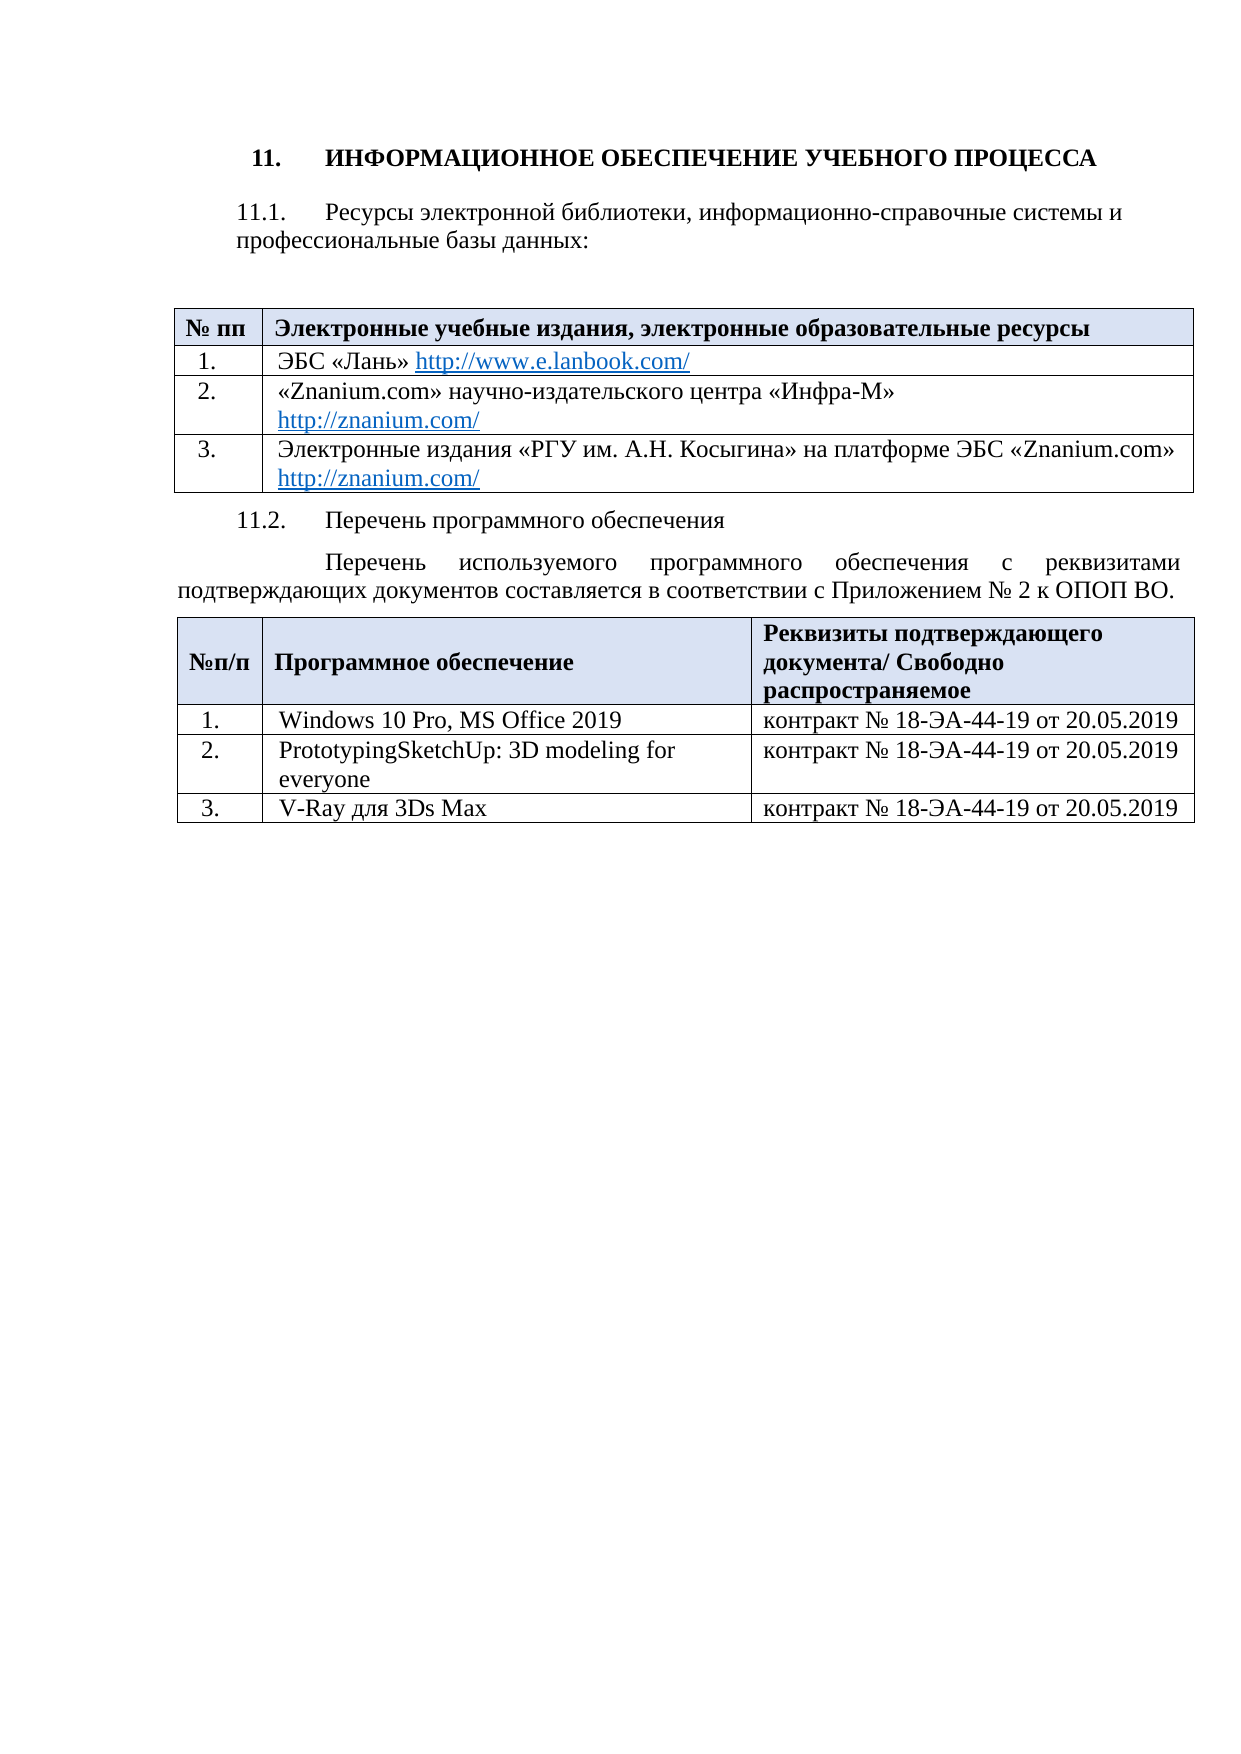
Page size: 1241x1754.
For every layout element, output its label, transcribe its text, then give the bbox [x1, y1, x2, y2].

table_cell Электронные издания «РГУ им. А.Н. Косыгина» на платформе ЭБС «Znanium.com» http://znanium.com/ [263, 435, 1193, 492]
list Перечень используемого программного обеспечения с реквизитами подтверждающих документов составляется в соответствии с Приложением № 2 к ОПОП ВО. [177, 547, 1181, 604]
table_cell [178, 794, 262, 822]
table_cell контракт № 18-ЭА-44-19 от 20.05.2019 [752, 735, 1194, 792]
table_cell Windows 10 Pro, MS Office 2019 [263, 705, 751, 734]
table_header Программное обеспечение [263, 618, 751, 704]
table_header Реквизиты подтверждающего документа/ Свободно распространяемое [752, 618, 1194, 704]
table_cell «Znanium.com» научно-издательского центра «Инфра-М» http://znanium.com/ [263, 376, 1193, 433]
table_cell PrototypingSketchUp: 3D modeling for everyone [263, 735, 751, 792]
table_cell [175, 346, 262, 375]
subtitle Ресурсы электронной библиотеки, информационно-справочные системы и профессиональные базы данных: [236, 197, 1181, 254]
table_header № пп [175, 309, 262, 345]
subtitle Перечень программного обеспечения [236, 506, 1181, 534]
table_cell [175, 435, 262, 492]
subtitle ИНФОРМАЦИОННОЕ ОБЕСПЕЧЕНИЕ УЧЕБНОГО ПРОЦЕССА [251, 143, 1181, 172]
table_header Электронные учебные издания, электронные образовательные ресурсы [263, 309, 1193, 345]
table_cell ЭБС «Лань» http://www.e.lanbook.com/ [263, 346, 1193, 375]
table_cell [178, 735, 262, 792]
table_header №п/п [178, 618, 262, 704]
table_cell [175, 376, 262, 433]
table_cell контракт № 18-ЭА-44-19 от 20.05.2019 [752, 705, 1194, 734]
table_cell [178, 705, 262, 734]
table_cell контракт № 18-ЭА-44-19 от 20.05.2019 [752, 794, 1194, 822]
table_cell V-Ray для 3Ds Max [263, 794, 751, 822]
